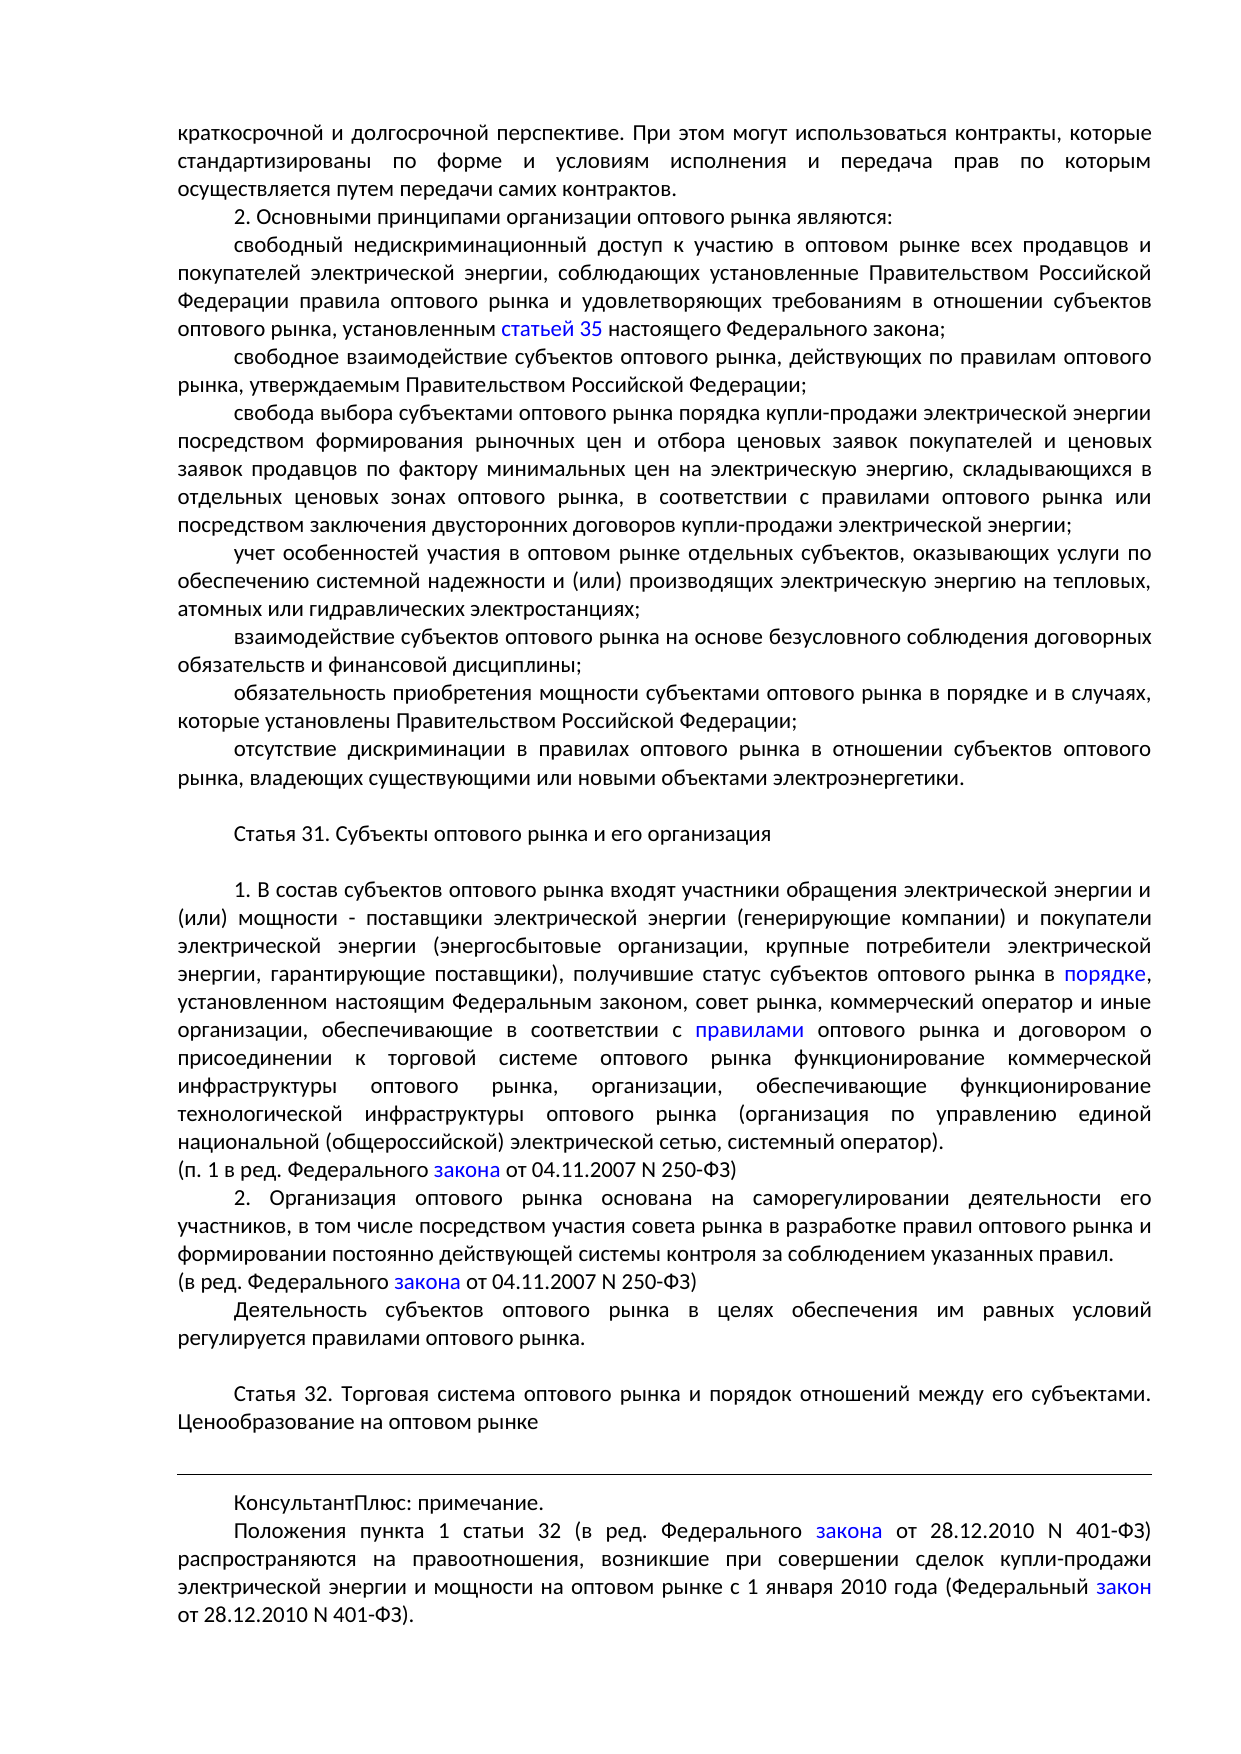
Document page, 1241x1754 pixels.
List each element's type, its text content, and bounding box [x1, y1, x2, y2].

text Статья 31. Субъекты оптового рынка и его организация [177, 819, 1152, 847]
text обязательность приобретения мощности субъектами оптового рынка в порядке и в случаях, которые установлены Правительством Российской Федерации; [177, 678, 1152, 734]
text свободное взаимодействие субъектов оптового рынка, действующих по правилам оптового рынка, утверждаемым Правительством Российской Федерации; [177, 342, 1152, 398]
text 2. Основными принципами организации оптового рынка являются: [177, 202, 1152, 230]
text 2. Организация оптового рынка основана на саморегулировании деятельности его участников, в том числе посредством участия совета рынка в разработке правил оптового рынка и формировании постоянно действующей системы контроля за соблюдением указанных правил. [177, 1183, 1152, 1267]
text учет особенностей участия в оптовом рынке отдельных субъектов, оказывающих услуги по обеспечению системной надежности и (или) производящих электрическую энергию на тепловых, атомных или гидравлических электростанциях; [177, 538, 1152, 622]
text взаимодействие субъектов оптового рынка на основе безусловного соблюдения договорных обязательств и финансовой дисциплины; [177, 622, 1152, 678]
text (п. 1 в ред. Федерального закона от 04.11.2007 N 250-ФЗ) [177, 1155, 1152, 1183]
text 1. В состав субъектов оптового рынка входят участники обращения электрической энергии и (или) мощности - поставщики электрической энергии (генерирующие компании) и покупатели электрической энергии (энергосбытовые организации, крупные потребители электрической энергии, гарантирующие поставщики), получившие статус субъектов оптового рынка в порядке, установленном настоящим Федеральным законом, совет рынка, коммерческий оператор и иные организации, обеспечивающие в соответствии с правилами оптового рынка и договором о присоединении к торговой системе оптового рынка функционирование коммерческой инфраструктуры оптового рынка, организации, обеспечивающие функционирование технологической инфраструктуры оптового рынка (организация по управлению единой национальной (общероссийской) электрической сетью, системный оператор). [177, 875, 1152, 1155]
text Положения пункта 1 статьи 32 (в ред. Федерального закона от 28.12.2010 N 401-ФЗ) распространяются на правоотношения, возникшие при совершении сделок купли-продажи электрической энергии и мощности на оптовом рынке с 1 января 2010 года (Федеральный закон от 28.12.2010 N 401-ФЗ). [177, 1516, 1152, 1628]
text отсутствие дискриминации в правилах оптового рынка в отношении субъектов оптового рынка, владеющих существующими или новыми объектами электроэнергетики. [177, 734, 1152, 791]
text свобода выбора субъектами оптового рынка порядка купли-продажи электрической энергии посредством формирования рыночных цен и отбора ценовых заявок покупателей и ценовых заявок продавцов по фактору минимальных цен на электрическую энергию, складывающихся в отдельных ценовых зонах оптового рынка, в соответствии с правилами оптового рынка или посредством заключения двусторонних договоров купли-продажи электрической энергии; [177, 398, 1152, 538]
text свободный недискриминационный доступ к участию в оптовом рынке всех продавцов и покупателей электрической энергии, соблюдающих установленные Правительством Российской Федерации правила оптового рынка и удовлетворяющих требованиям в отношении субъектов оптового рынка, установленным статьей 35 настоящего Федерального закона; [177, 230, 1152, 342]
text Деятельность субъектов оптового рынка в целях обеспечения им равных условий регулируется правилами оптового рынка. [177, 1295, 1152, 1351]
text КонсультантПлюс: примечание. [177, 1488, 1152, 1516]
text Статья 32. Торговая система оптового рынка и порядок отношений между его субъектами. Ценообразование на оптовом рынке [177, 1379, 1152, 1435]
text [177, 118, 1152, 202]
text (в ред. Федерального закона от 04.11.2007 N 250-ФЗ) [177, 1267, 1152, 1295]
